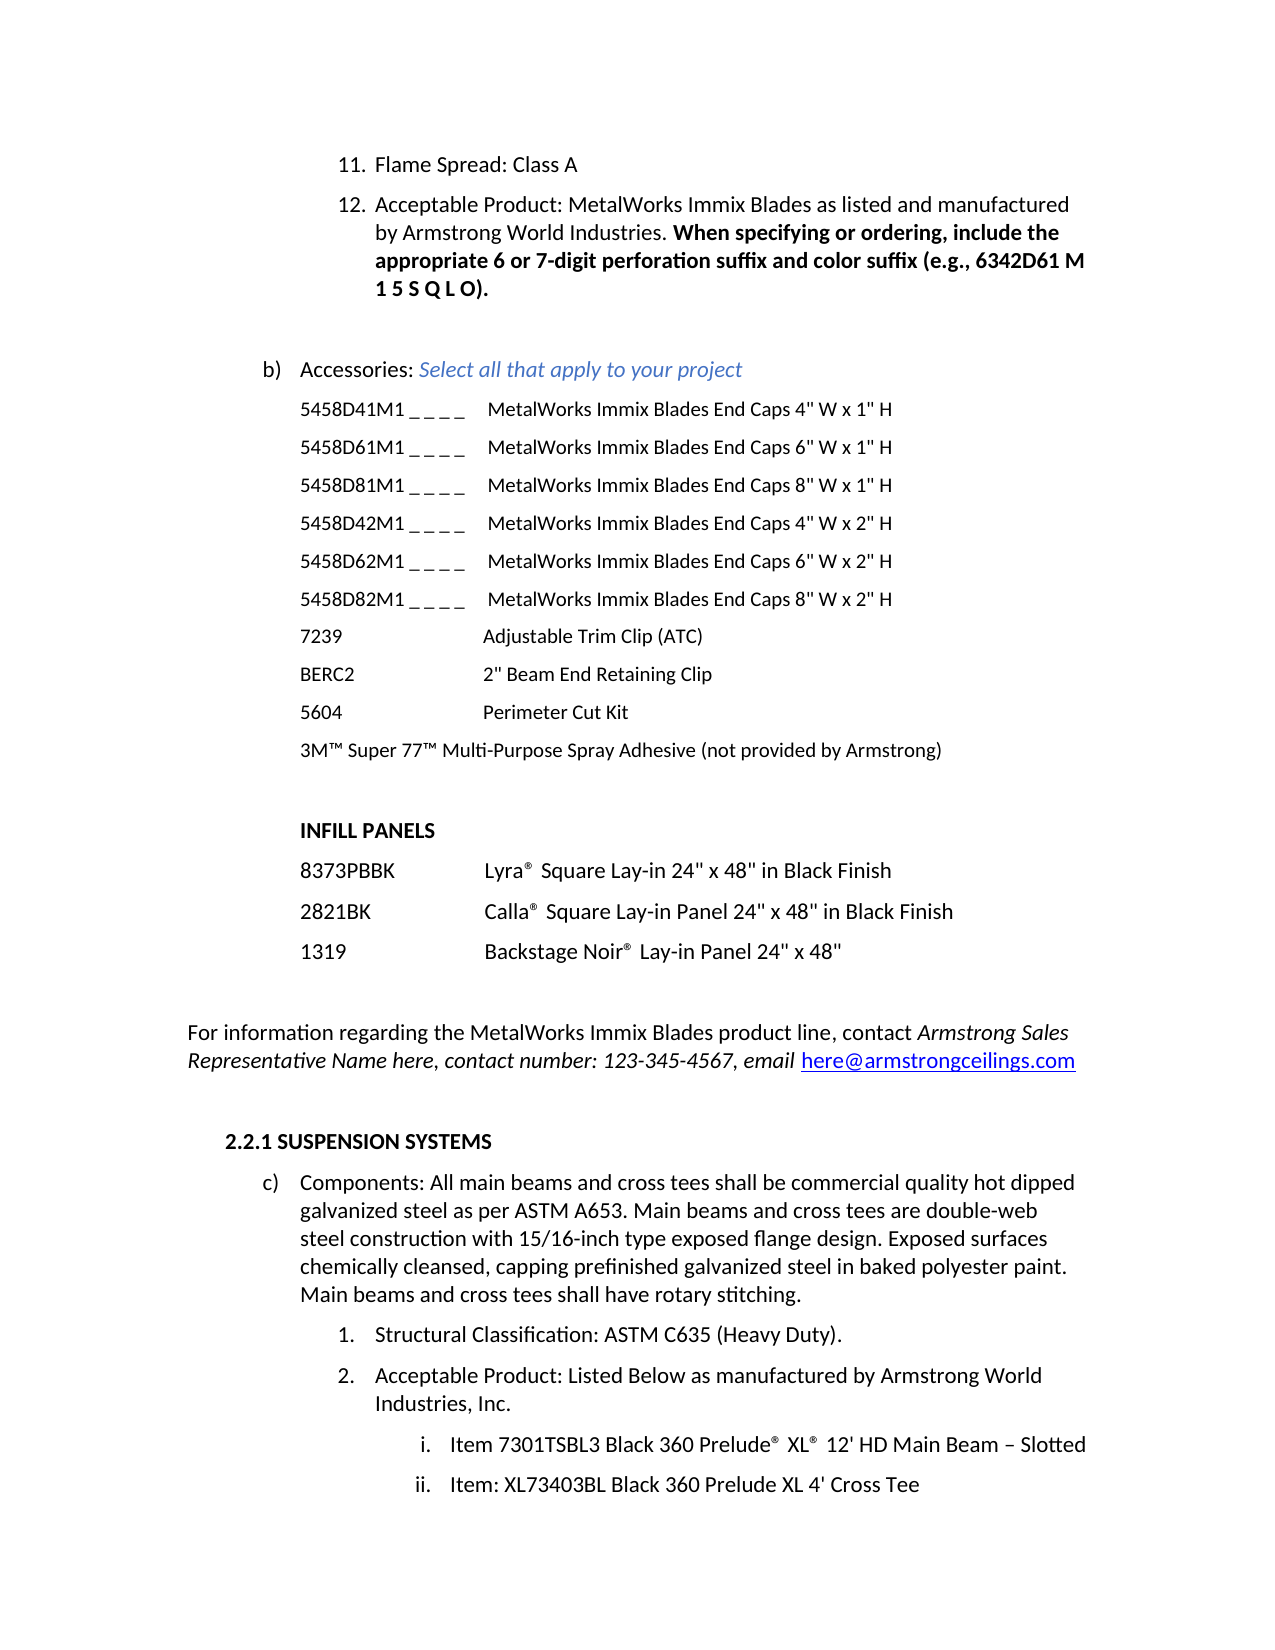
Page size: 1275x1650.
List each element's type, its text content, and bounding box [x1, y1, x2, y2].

text 7239 Adjustable Trim Clip (ATC) [300, 624, 1087, 649]
list Flame Spread: Class A [337, 150, 1087, 178]
text 5458D41M1 _ _ _ _ MetalWorks Immix Blades End Caps 4" W x 1" H [300, 396, 1087, 422]
text BERC2 2" Beam End Retaining Clip [300, 662, 1087, 687]
text 1319 Backstage Noir® Lay-in Panel 24" x 48" [300, 937, 1087, 965]
text 3M™ Super 77™ Multi-Purpose Spray Adhesive (not provided by Armstrong) [300, 737, 1087, 763]
list Item: XL73403BL Black 360 Prelude XL 4' Cross Tee [431, 1470, 1087, 1498]
list Components: All main beams and cross tees shall be commercial quality hot dipped galvanized steel as per ASTM A653. Main beams and cross tees are double-web steel construction with 15/16-inch type exposed flange design. Exposed surfaces chemically cleansed, capping prefinished galvanized steel in baked polyester paint. Main beams and cross tees shall have rotary stitching. [262, 1168, 1087, 1308]
text 5458D62M1 _ _ _ _ MetalWorks Immix Blades End Caps 6" W x 2" H [300, 548, 1087, 573]
list Acceptable Product: MetalWorks Immix Blades as listed and manufactured by Armstrong World Industries. When specifying or ordering, include the appropriate 6 or 7-digit perforation suffix and color suffix (e.g., 6342D61 M 1 5 S Q L O). [337, 191, 1087, 303]
subtitle 2.2.1 SUSPENSION SYSTEMS [187, 1127, 1087, 1156]
list Acceptable Product: Listed Below as manufactured by Armstrong World Industries, Inc. [337, 1361, 1087, 1417]
list Item 7301TSBL3 Black 360 Prelude® XL® 12' HD Main Beam – Slotted [431, 1430, 1087, 1458]
text 2821BK Calla® Square Lay-in Panel 24" x 48" in Black Finish [300, 897, 1087, 925]
text 5458D81M1 _ _ _ _ MetalWorks Immix Blades End Caps 8" W x 1" H [300, 472, 1087, 497]
text 5604 Perimeter Cut Kit [300, 699, 1087, 725]
text INFILL PANELS [300, 816, 1087, 844]
text 5458D42M1 _ _ _ _ MetalWorks Immix Blades End Caps 4" W x 2" H [300, 510, 1087, 535]
text 5458D61M1 _ _ _ _ MetalWorks Immix Blades End Caps 6" W x 1" H [300, 434, 1087, 459]
text 5458D82M1 _ _ _ _ MetalWorks Immix Blades End Caps 8" W x 2" H [300, 586, 1087, 611]
text 8373PBBK Lyra® Square Lay-in 24" x 48" in Black Finish [300, 856, 1087, 884]
list Structural Classification: ASTM C635 (Heavy Duty). [337, 1321, 1087, 1349]
list Accessories: Select all that apply to your project [262, 356, 1087, 384]
text For information regarding the MetalWorks Immix Blades product line, contact Armstrong Sales Representative Name here, contact number: 123-345-4567, email here@armstrongceilings.com [187, 1018, 1087, 1074]
